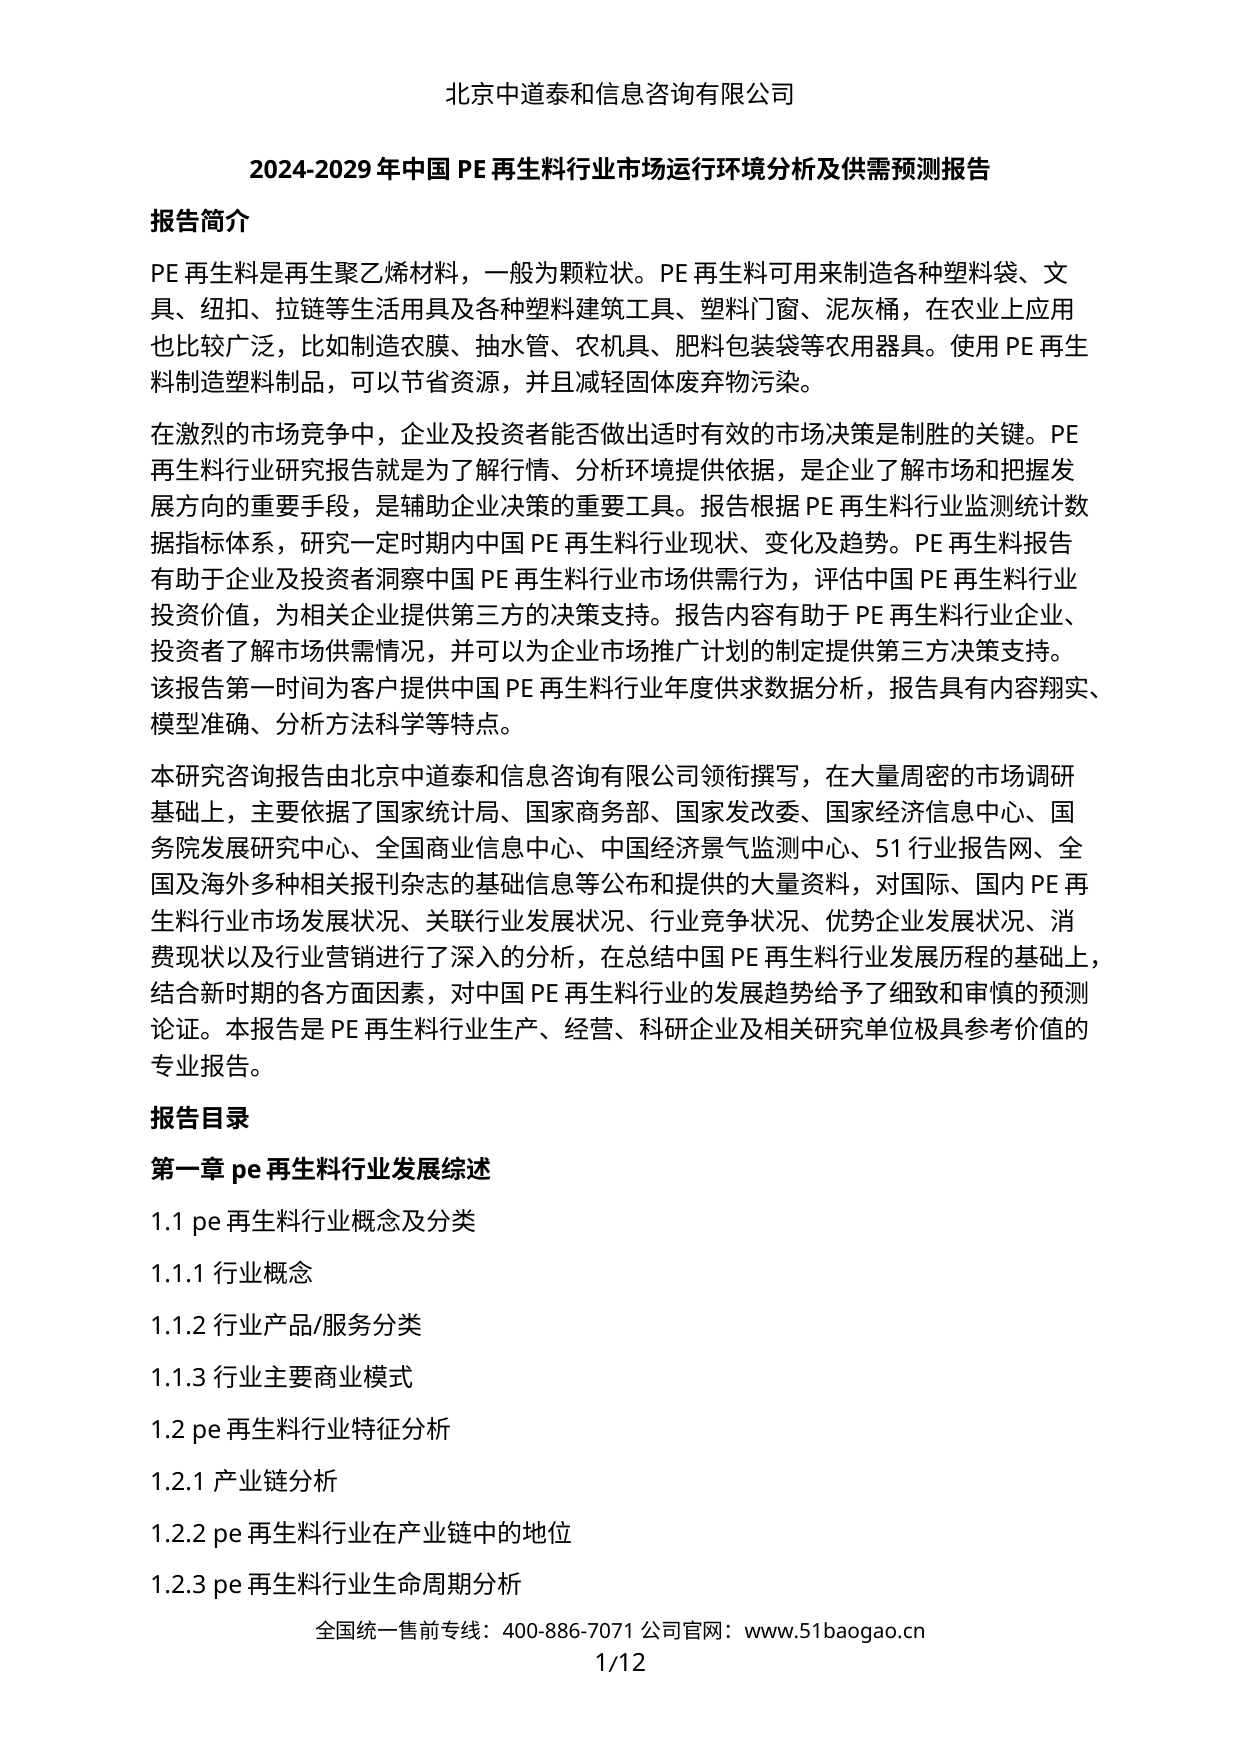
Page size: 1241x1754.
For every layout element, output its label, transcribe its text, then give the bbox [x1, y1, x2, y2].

text PE再生料是再生聚乙烯材料，一般为颗粒状。PE再生料可用来制造各种塑料袋、文具、纽扣、拉链等生活用具及各种塑料建筑工具、塑料门窗、泥灰桶，在农业上应用也比较广泛，比如制造农膜、抽水管、农机具、肥料包装袋等农用器具。使用PE再生料制造塑料制品，可以节省资源，并且减轻固体废弃物污染。 [150, 254, 1090, 399]
text 报告目录 [150, 1098, 1090, 1134]
text 1.2 pe再生料行业特征分析 [150, 1409, 1090, 1446]
text 1.2.3 pe再生料行业生命周期分析 [150, 1565, 1090, 1601]
text 报告简介 [150, 202, 1090, 238]
text 第一章 pe再生料行业发展综述 [150, 1150, 1090, 1186]
text 1.2.1 产业链分析 [150, 1461, 1090, 1497]
text 1.1 pe再生料行业概念及分类 [150, 1202, 1090, 1238]
text 1.1.2 行业产品/服务分类 [150, 1306, 1090, 1342]
text 1.1.1 行业概念 [150, 1254, 1090, 1290]
text 本研究咨询报告由北京中道泰和信息咨询有限公司领衔撰写，在大量周密的市场调研基础上，主要依据了国家统计局、国家商务部、国家发改委、国家经济信息中心、国务院发展研究中心、全国商业信息中心、中国经济景气监测中心、51行业报告网、全国及海外多种相关报刊杂志的基础信息等公布和提供的大量资料，对国际、国内PE再生料行业市场发展状况、关联行业发展状况、行业竞争状况、优势企业发展状况、消费现状以及行业营销进行了深入的分析，在总结中国PE再生料行业发展历程的基础上，结合新时期的各方面因素，对中国PE再生料行业的发展趋势给予了细致和审慎的预测论证。本报告是PE再生料行业生产、经营、科研企业及相关研究单位极具参考价值的专业报告。 [150, 756, 1090, 1082]
text 1.1.3 行业主要商业模式 [150, 1357, 1090, 1394]
text 1.2.2 pe再生料行业在产业链中的地位 [150, 1513, 1090, 1549]
text 2024-2029年中国PE再生料行业市场运行环境分析及供需预测报告 [150, 150, 1090, 186]
text 在激烈的市场竞争中，企业及投资者能否做出适时有效的市场决策是制胜的关键。PE再生料行业研究报告就是为了解行情、分析环境提供依据，是企业了解市场和把握发展方向的重要手段，是辅助企业决策的重要工具。报告根据PE再生料行业监测统计数据指标体系，研究一定时期内中国PE再生料行业现状、变化及趋势。PE再生料报告有助于企业及投资者洞察中国PE再生料行业市场供需行为，评估中国PE再生料行业投资价值，为相关企业提供第三方的决策支持。报告内容有助于PE再生料行业企业、投资者了解市场供需情况，并可以为企业市场推广计划的制定提供第三方决策支持。该报告第一时间为客户提供中国PE再生料行业年度供求数据分析，报告具有内容翔实、模型准确、分析方法科学等特点。 [150, 414, 1090, 741]
